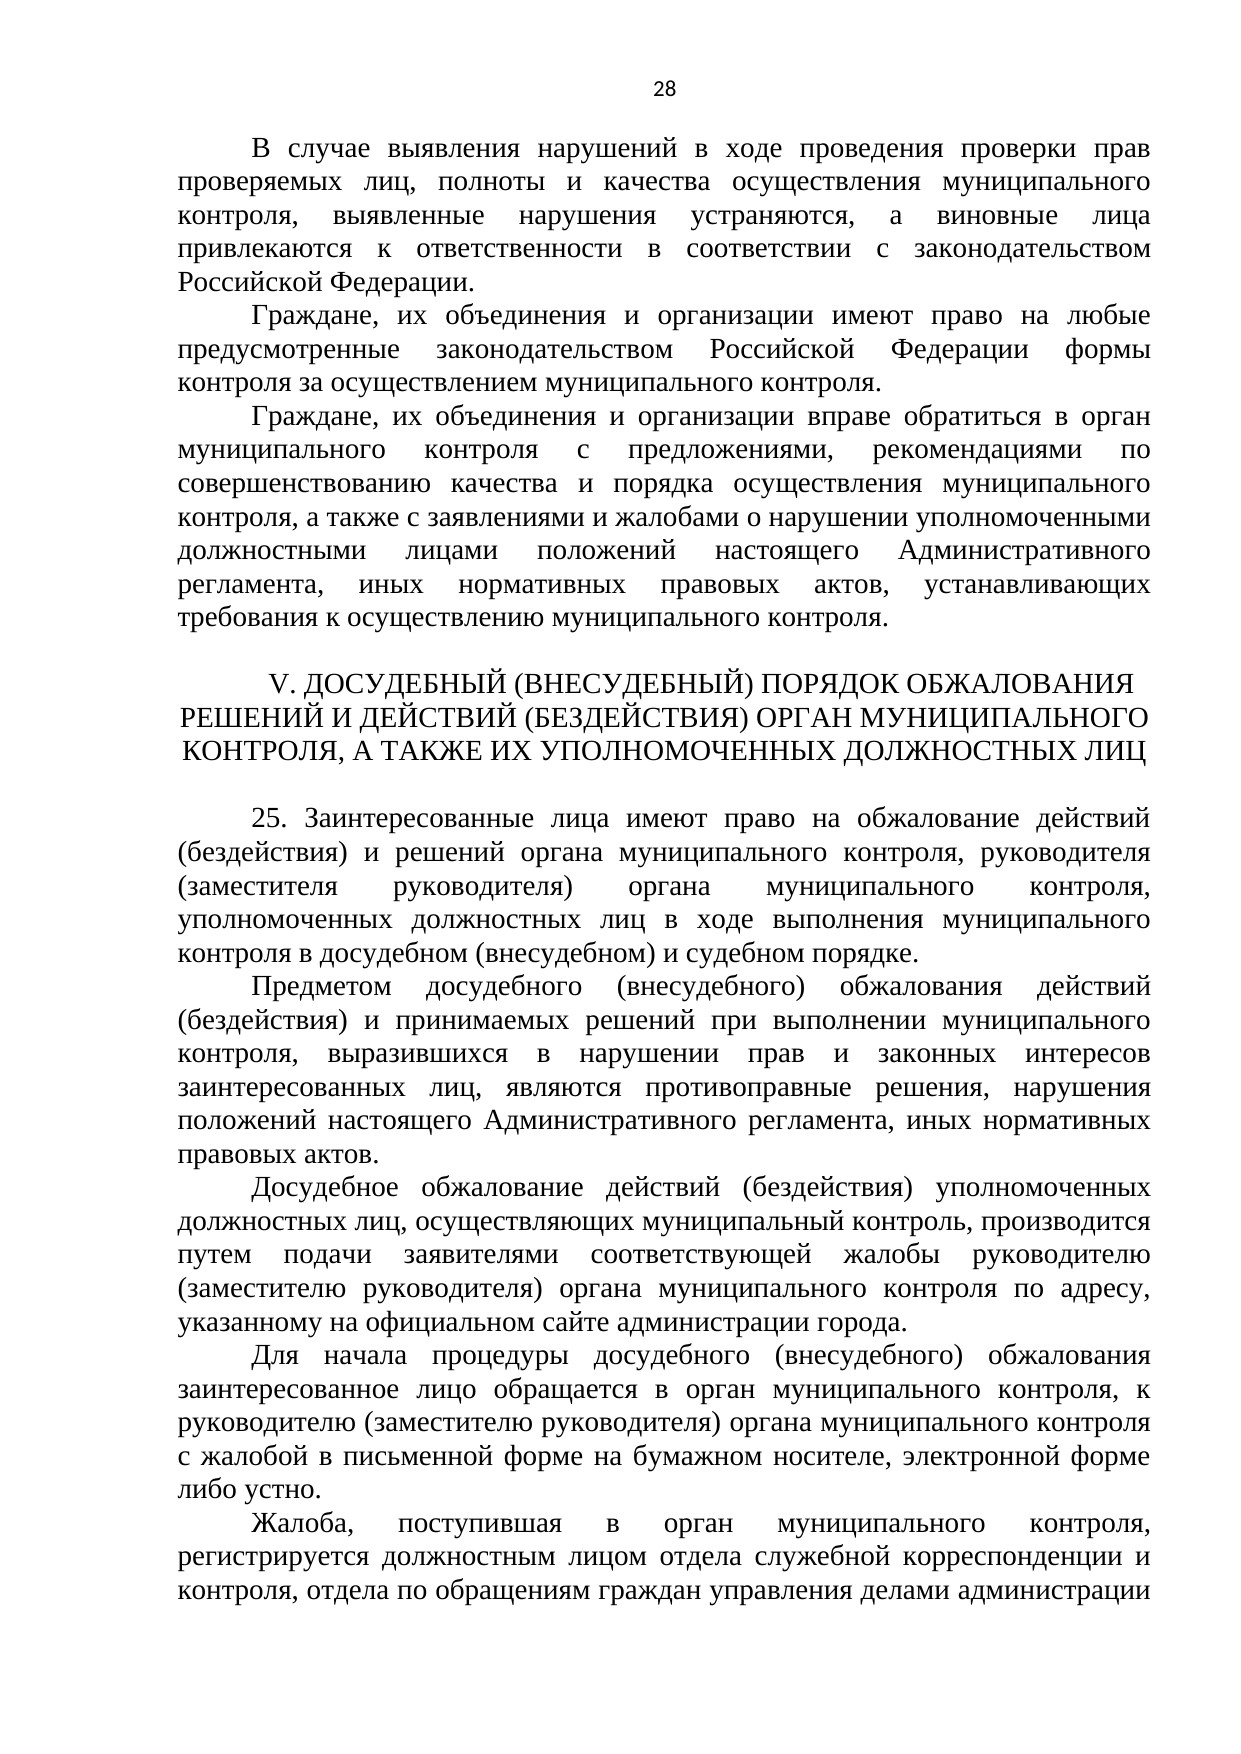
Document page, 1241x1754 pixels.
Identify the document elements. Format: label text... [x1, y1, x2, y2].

text Граждане, их объединения и организации вправе обратиться в орган муниципального контроля с предложениями, рекомендациями по совершенствованию качества и порядка осуществления муниципального контроля, а также с заявлениями и жалобами о нарушении уполномоченными должностными лицами положений настоящего Административного регламента, иных нормативных правовых актов, устанавливающих требования к осуществлению муниципального контроля. [177, 398, 1152, 633]
text Граждане, их объединения и организации имеют право на любые предусмотренные законодательством Российской Федерации формы контроля за осуществлением муниципального контроля. [177, 297, 1152, 398]
text V. ДОСУДЕБНЫЙ (ВНЕСУДЕБНЫЙ) ПОРЯДОК ОБЖАЛОВАНИЯ РЕШЕНИЙ И ДЕЙСТВИЙ (БЕЗДЕЙСТВИЯ) ОРГАН МУНИЦИПАЛЬНОГО КОНТРОЛЯ, А ТАКЖЕ ИХ УПОЛНОМОЧЕННЫХ ДОЛЖНОСТНЫХ ЛИЦ [177, 666, 1152, 767]
text В случае выявления нарушений в ходе проведения проверки прав проверяемых лиц, полноты и качества осуществления муниципального контроля, выявленные нарушения устраняются, а виновные лица привлекаются к ответственности в соответствии с законодательством Российской Федерации. [177, 130, 1152, 297]
text Для начала процедуры досудебного (внесудебного) обжалования заинтересованное лицо обращается в орган муниципального контроля, к руководителю (заместителю руководителя) органа муниципального контроля с жалобой в письменной форме на бумажном носителе, электронной форме либо устно. [177, 1337, 1152, 1505]
text Предметом досудебного (внесудебного) обжалования действий (бездействия) и принимаемых решений при выполнении муниципального контроля, выразившихся в нарушении прав и законных интересов заинтересованных лиц, являются противоправные решения, нарушения положений настоящего Административного регламента, иных нормативных правовых актов. [177, 968, 1152, 1169]
text 25. Заинтересованные лица имеют право на обжалование действий (бездействия) и решений органа муниципального контроля, руководителя (заместителя руководителя) органа муниципального контроля, уполномоченных должностных лиц в ходе выполнения муниципального контроля в досудебном (внесудебном) и судебном порядке. [177, 801, 1152, 968]
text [177, 1505, 1152, 1606]
text Досудебное обжалование действий (бездействия) уполномоченных должностных лиц, осуществляющих муниципальный контроль, производится путем подачи заявителями соответствующей жалобы руководителю (заместителю руководителя) органа муниципального контроля по адресу, указанному на официальном сайте администрации города. [177, 1169, 1152, 1337]
